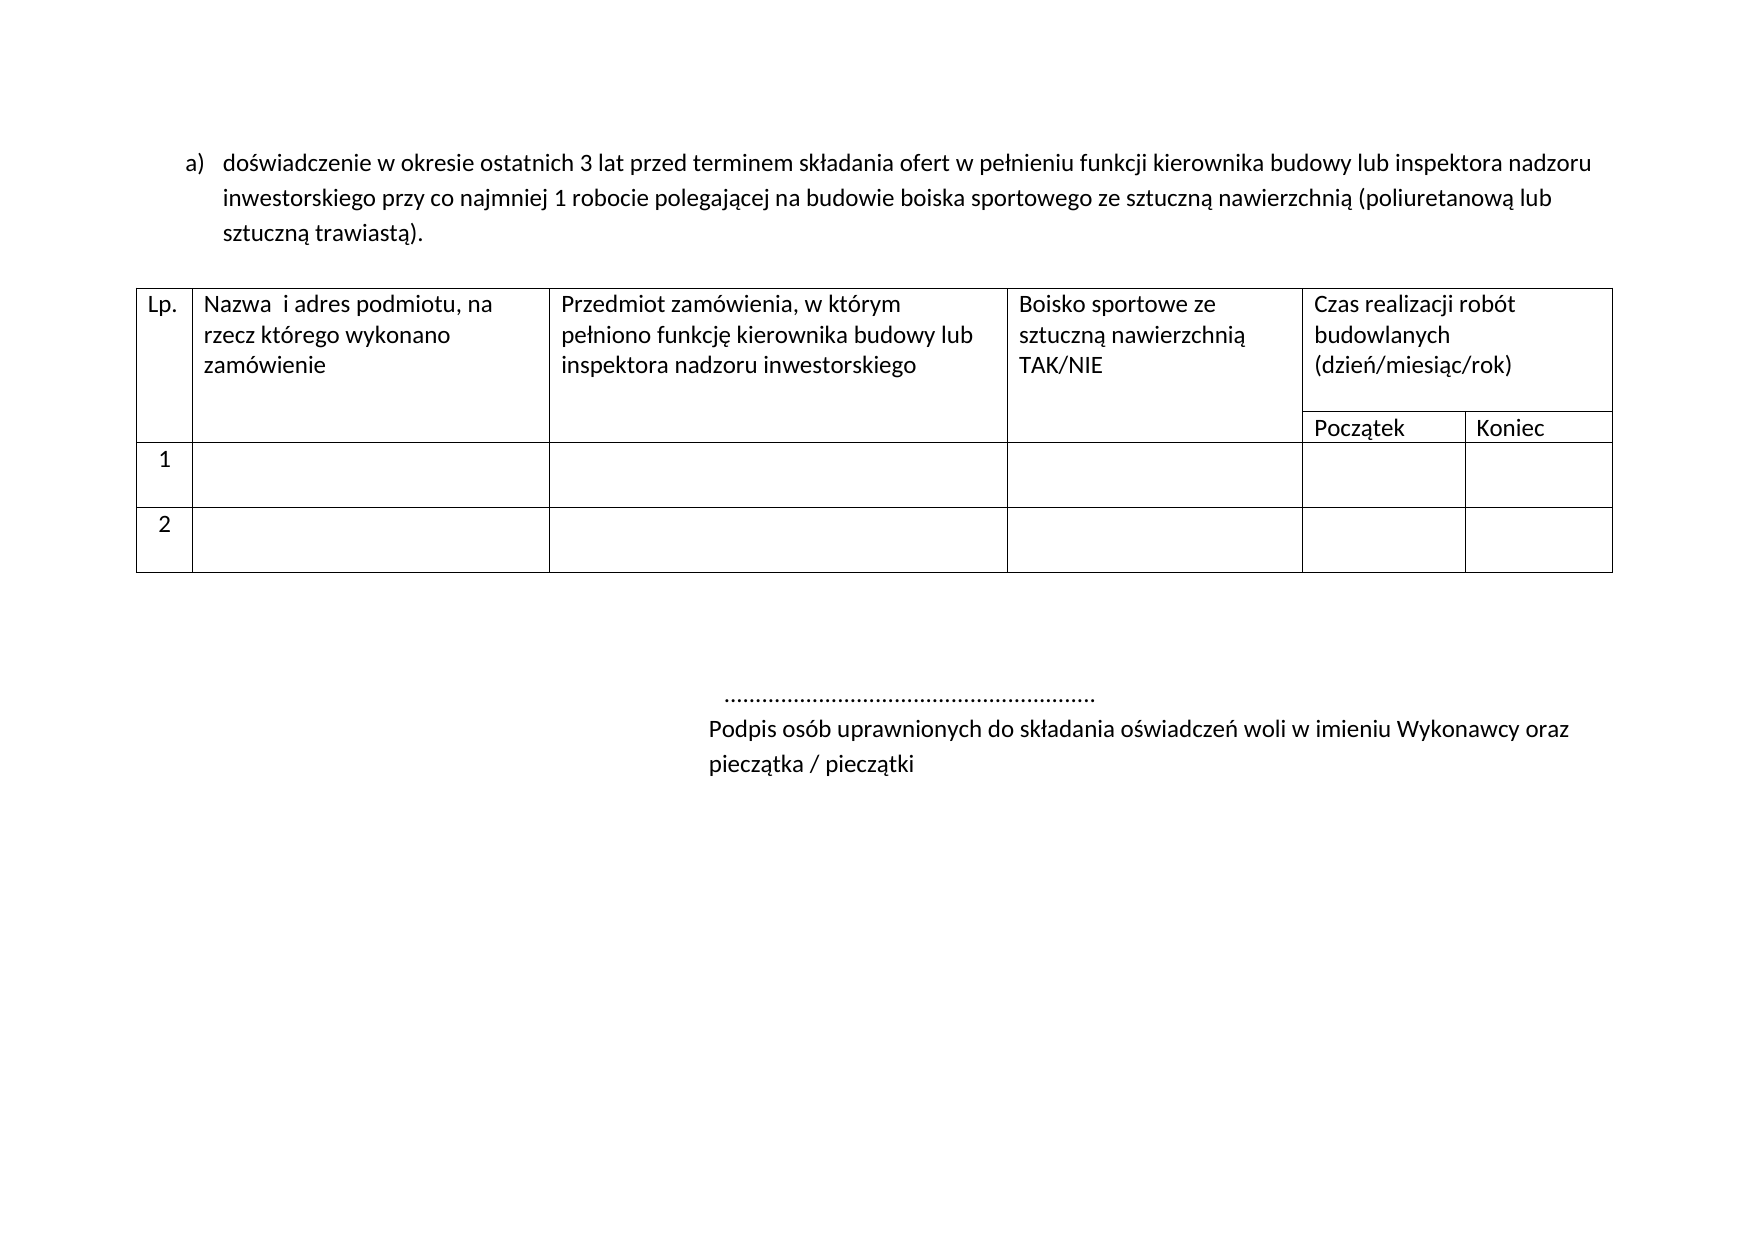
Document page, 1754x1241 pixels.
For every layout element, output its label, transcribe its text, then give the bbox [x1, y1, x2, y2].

table_cell [193, 508, 549, 572]
list doświadczenie w okresie ostatnich 3 lat przed terminem składania ofert w pełnieniu funkcji kierownika budowy lub inspektora nadzoru inwestorskiego przy co najmniej 1 robocie polegającej na budowie boiska sportowego ze sztuczną nawierzchnią (poliuretanową lub sztuczną trawiastą). [185, 148, 1606, 248]
table_header Boisko sportowe ze sztuczną nawierzchnią TAK/NIE [1008, 289, 1302, 442]
table_cell [1008, 443, 1302, 507]
table_cell [1466, 443, 1612, 507]
table_header Przedmiot zamówienia, w którym pełniono funkcję kierownika budowy lub inspektora nadzoru inwestorskiego [550, 289, 1007, 442]
table_cell 1 [137, 443, 192, 507]
table_cell [550, 443, 1007, 507]
table_cell [1303, 443, 1465, 507]
text ........................................................... [709, 678, 1606, 708]
table_cell [550, 508, 1007, 572]
table_cell 2 [137, 508, 192, 572]
table_cell [1008, 508, 1302, 572]
text Podpis osób uprawnionych do składania oświadczeń woli w imieniu Wykonawcy oraz pieczątka / pieczątki [709, 713, 1606, 778]
table_header Lp. [137, 289, 192, 442]
table_header Nazwa i adres podmiotu, na rzecz którego wykonano zamówienie [193, 289, 549, 442]
table_cell Koniec [1466, 412, 1612, 442]
table_cell [1303, 508, 1465, 572]
table_cell Początek [1303, 412, 1465, 442]
table_cell [1466, 508, 1612, 572]
table_cell [193, 443, 549, 507]
table_header Czas realizacji robót budowlanych (dzień/miesiąc/rok) [1303, 289, 1612, 411]
